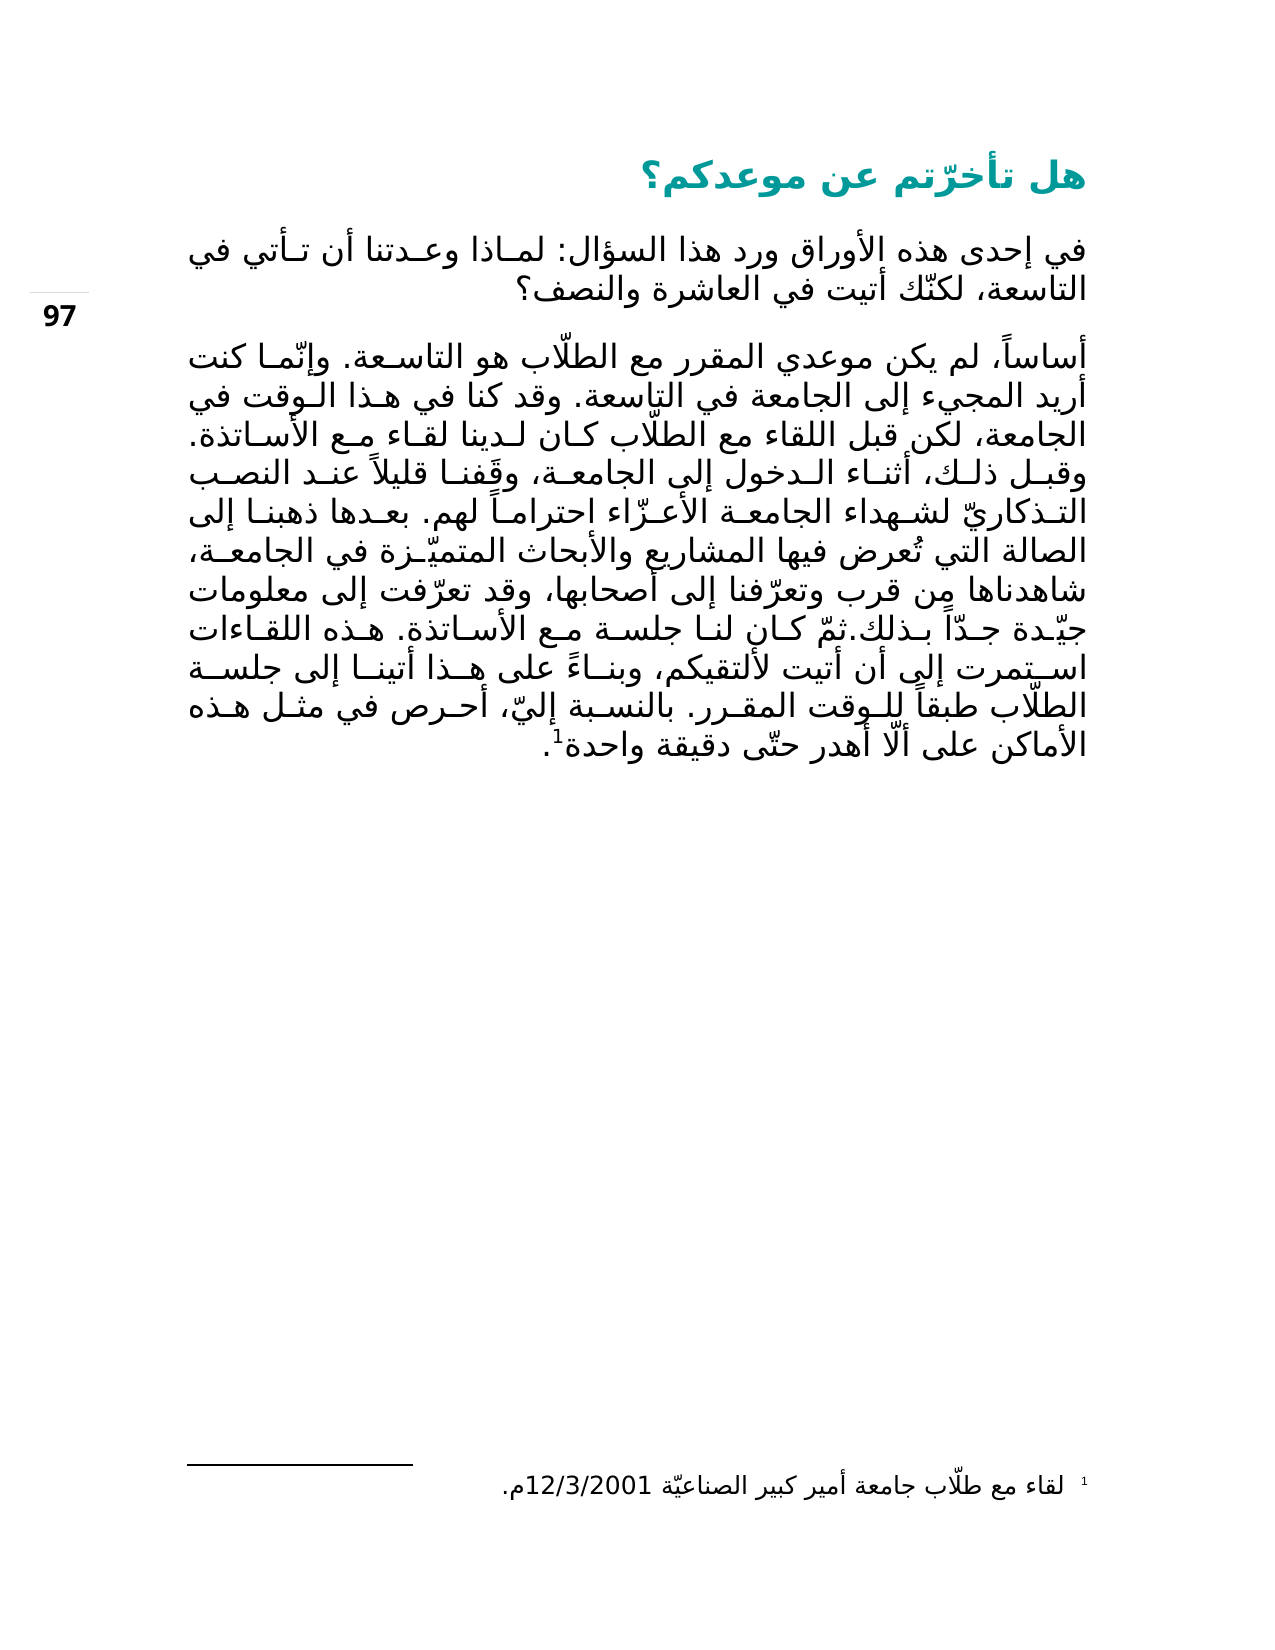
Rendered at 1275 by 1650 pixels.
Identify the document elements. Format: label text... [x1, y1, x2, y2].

subtitle هل تأخرّتم عن موعدكم؟ [187, 154, 1087, 198]
text في إحدى هذه الأوراق ورد هذا السؤال: لماذا وعدتنا أن تأتي في التاسعة، لكنّك أتيت في العاشرة والنصف؟ [187, 230, 1087, 308]
text أساساً، لم يكن موعدي المقرر مع الطلّاب هو التاسعة. وإنّما كنت أريد المجيء إلى الجامعة في التاسعة. وقد كنا في هذا الوقت في الجامعة، لكن قبل اللقاء مع الطلّاب كان لدينا لقاء مع الأساتذة. وقبل ذلك، أثناء الدخول إلى الجامعة، وقَفنا قليلاً عند النصب التذكاريّ لشهداء الجامعة الأعزّاء احتراماً لهم. بعدها ذهبنا إلى الصالة التي تُعرض فيها المشاريع والأبحاث المتميّزة في الجامعة، شاهدناها من قرب وتعرّفنا إلى أصحابها، وقد تعرّفت إلى معلومات جيّدة جدّاً بذلك.ثمّ كان لنا جلسة مع الأساتذة. هذه اللقاءات استمرت إلى أن أتيت لألتقيكم، وبناءً على هذا أتينا إلى جلسة الطلّاب طبقاً للوقت المقرر. بالنسبة إليّ، أحرص في مثل هذه الأماكن على ألّا أهدر حتّى دقيقة واحدة. [187, 337, 1087, 765]
